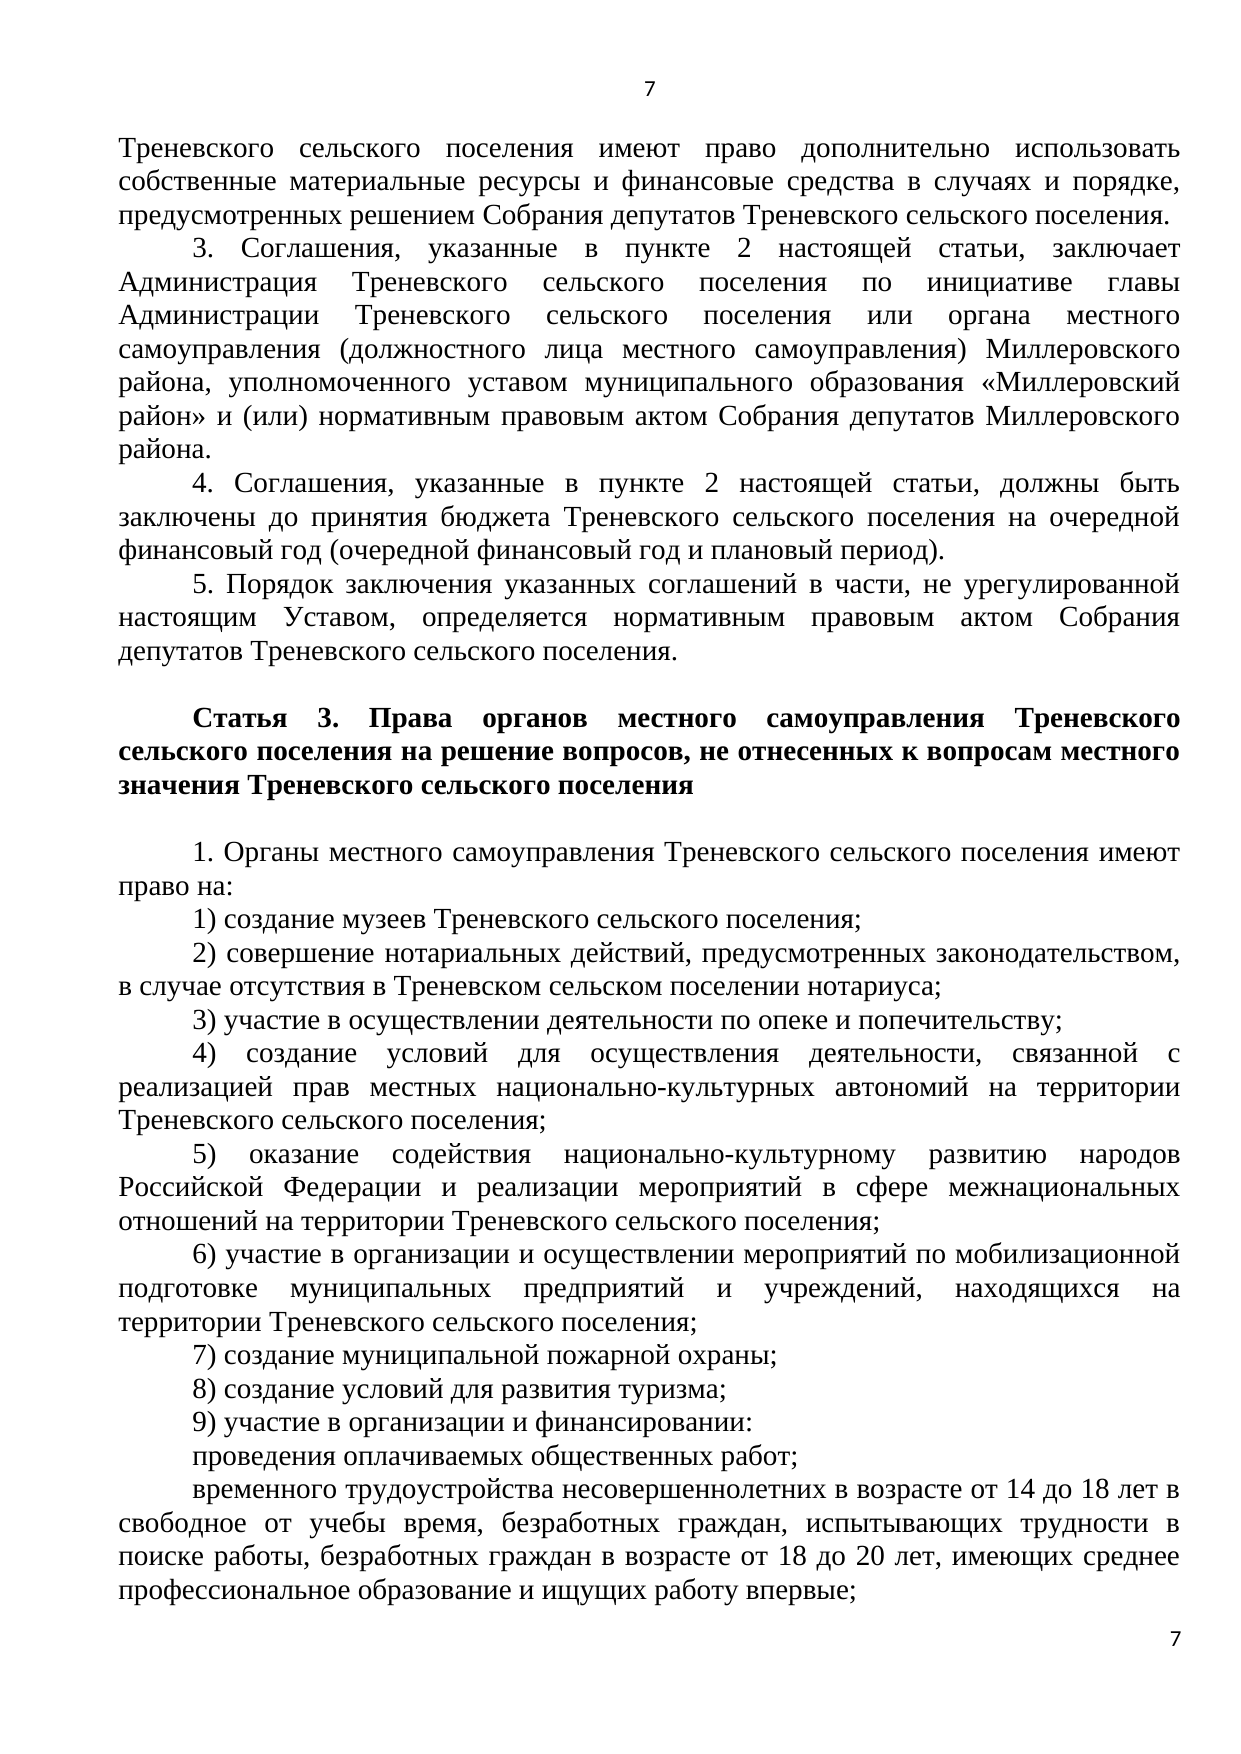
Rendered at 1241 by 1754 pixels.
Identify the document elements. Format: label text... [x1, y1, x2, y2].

text 4. Соглашения, указанные в пункте 2 настоящей статьи, должны быть заключены до принятия бюджета Треневского сельского поселения на очередной финансовый год (очередной финансовый год и плановый период). [118, 465, 1181, 566]
text 1) создание музеев Треневского сельского поселения; [118, 901, 1181, 935]
text 2) совершение нотариальных действий, предусмотренных законодательством, в случае отсутствия в Треневском сельском поселении нотариуса; [118, 935, 1181, 1002]
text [118, 130, 1181, 230]
text 9) участие в организации и финансировании: [118, 1404, 1181, 1438]
text 3. Соглашения, указанные в пункте 2 настоящей статьи, заключает Администрация Треневского сельского поселения по инициативе главы Администрации Треневского сельского поселения или органа местного самоуправления (должностного лица местного самоуправления) Миллеровского района, уполномоченного уставом муниципального образования «Миллеровский район» и (или) нормативным правовым актом Собрания депутатов Миллеровского района. [118, 230, 1181, 465]
text 8) создание условий для развития туризма; [118, 1371, 1181, 1404]
text 1. Органы местного самоуправления Треневского сельского поселения имеют право на: [118, 834, 1181, 901]
text 6) участие в организации и осуществлении мероприятий по мобилизационной подготовке муниципальных предприятий и учреждений, находящихся на территории Треневского сельского поселения; [118, 1237, 1181, 1337]
text проведения оплачиваемых общественных работ; [118, 1438, 1181, 1471]
text 3) участие в осуществлении деятельности по опеке и попечительству; [118, 1002, 1181, 1035]
text временного трудоустройства несовершеннолетних в возрасте от 14 до 18 лет в свободное от учебы время, безработных граждан, испытывающих трудности в поиске работы, безработных граждан в возрасте от 18 до 20 лет, имеющих среднее профессиональное образование и ищущих работу впервые; [118, 1471, 1181, 1606]
text Статья 3. Права органов местного самоуправления Треневского сельского поселения на решение вопросов, не отнесенных к вопросам местного значения Треневского сельского поселения [118, 700, 1181, 801]
text 7) создание муниципальной пожарной охраны; [118, 1337, 1181, 1371]
text 4) создание условий для осуществления деятельности, связанной с реализацией прав местных национально-культурных автономий на территории Треневского сельского поселения; [118, 1035, 1181, 1136]
text 5. Порядок заключения указанных соглашений в части, не урегулированной настоящим Уставом, определяется нормативным правовым актом Собрания депутатов Треневского сельского поселения. [118, 566, 1181, 666]
text 5) оказание содействия национально-культурному развитию народов Российской Федерации и реализации мероприятий в сфере межнациональных отношений на территории Треневского сельского поселения; [118, 1136, 1181, 1237]
